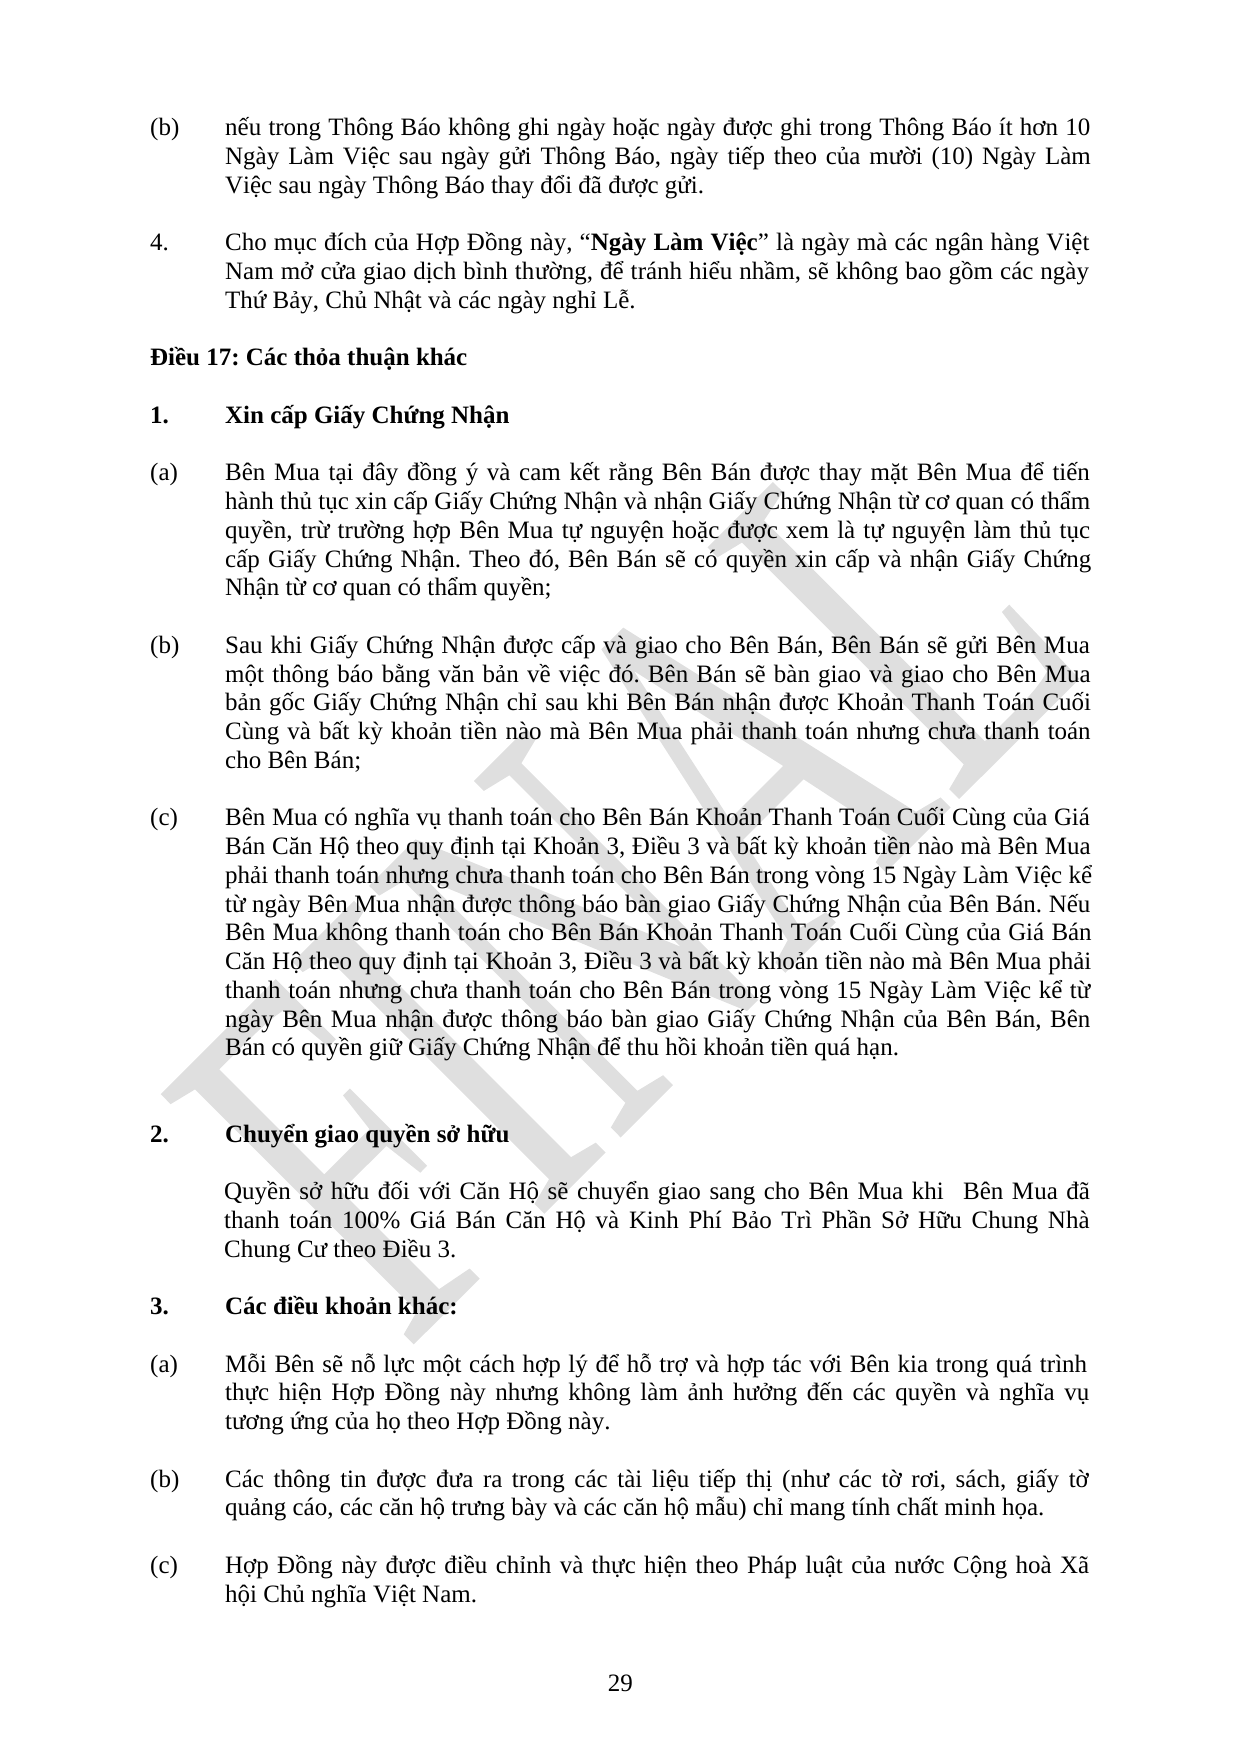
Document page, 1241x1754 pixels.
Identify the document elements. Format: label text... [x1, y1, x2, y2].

text (b) Các thông tin được đưa ra trong các tài liệu tiếp thị (như các tờ rơi, sách, giấy tờ quảng cáo, các căn hộ trưng bày và các căn hộ mẫu) chỉ mang tính chất minh họa. [150, 1464, 1090, 1521]
text Quyền sở hữu đối với Căn Hộ sẽ chuyển giao sang cho Bên Mua khi Bên Mua đã thanh toán 100% Giá Bán Căn Hộ và Kinh Phí Bảo Trì Phần Sở Hữu Chung Nhà Chung Cư theo Điều 3. [224, 1176, 1090, 1262]
text 2. Chuyển giao quyền sở hữu [150, 1119, 1090, 1147]
text (b) Sau khi Giấy Chứng Nhận được cấp và giao cho Bên Bán, Bên Bán sẽ gửi Bên Mua một thông báo bằng văn bản về việc đó. Bên Bán sẽ bàn giao và giao cho Bên Mua bản gốc Giấy Chứng Nhận chỉ sau khi Bên Bán nhận được Khoản Thanh Toán Cuối Cùng và bất kỳ khoản tiền nào mà Bên Mua phải thanh toán nhưng chưa thanh toán cho Bên Bán; [150, 630, 1092, 774]
subtitle Điều 17: Các thỏa thuận khác [150, 342, 1090, 371]
text (c) Hợp Đồng này được điều chỉnh và thực hiện theo Pháp luật của nước Cộng hoà Xã hội Chủ nghĩa Việt Nam. [150, 1550, 1090, 1607]
text (a) Mỗi Bên sẽ nỗ lực một cách hợp lý để hỗ trợ và hợp tác với Bên kia trong quá trình thực hiện Hợp Đồng này nhưng không làm ảnh hưởng đến các quyền và nghĩa vụ tương ứng của họ theo Hợp Đồng này. [150, 1349, 1090, 1435]
text 1. Xin cấp Giấy Chứng Nhận [150, 400, 1092, 429]
text 4. Cho mục đích của Hợp Đồng này, “Ngày Làm Việc” là ngày mà các ngân hàng Việt Nam mở cửa giao dịch bình thường, để tránh hiểu nhầm, sẽ không bao gồm các ngày Thứ Bảy, Chủ Nhật và các ngày nghỉ Lễ. [150, 227, 1090, 314]
text (c) Bên Mua có nghĩa vụ thanh toán cho Bên Bán Khoản Thanh Toán Cuối Cùng của Giá Bán Căn Hộ theo quy định tại Khoản 3, Điều 3 và bất kỳ khoản tiền nào mà Bên Mua phải thanh toán nhưng chưa thanh toán cho Bên Bán trong vòng 15 Ngày Làm Việc kể từ ngày Bên Mua nhận được thông báo bàn giao Giấy Chứng Nhận của Bên Bán. Nếu Bên Mua không thanh toán cho Bên Bán Khoản Thanh Toán Cuối Cùng của Giá Bán Căn Hộ theo quy định tại Khoản 3, Điều 3 và bất kỳ khoản tiền nào mà Bên Mua phải thanh toán nhưng chưa thanh toán cho Bên Bán trong vòng 15 Ngày Làm Việc kể từ ngày Bên Mua nhận được thông báo bàn giao Giấy Chứng Nhận của Bên Bán, Bên Bán có quyền giữ Giấy Chứng Nhận để thu hồi khoản tiền quá hạn. [150, 802, 1092, 1061]
text (b) nếu trong Thông Báo không ghi ngày hoặc ngày được ghi trong Thông Báo ít hơn 10 Ngày Làm Việc sau ngày gửi Thông Báo, ngày tiếp theo của mười (10) Ngày Làm Việc sau ngày Thông Báo thay đổi đã được gửi. [150, 112, 1092, 199]
text 3. Các điều khoản khác: [150, 1291, 1090, 1320]
text (a) Bên Mua tại đây đồng ý và cam kết rằng Bên Bán được thay mặt Bên Mua để tiến hành thủ tục xin cấp Giấy Chứng Nhận và nhận Giấy Chứng Nhận từ cơ quan có thẩm quyền, trừ trường hợp Bên Mua tự nguyện hoặc được xem là tự nguyện làm thủ tục cấp Giấy Chứng Nhận. Theo đó, Bên Bán sẽ có quyền xin cấp và nhận Giấy Chứng Nhận từ cơ quan có thẩm quyền; [150, 457, 1092, 601]
